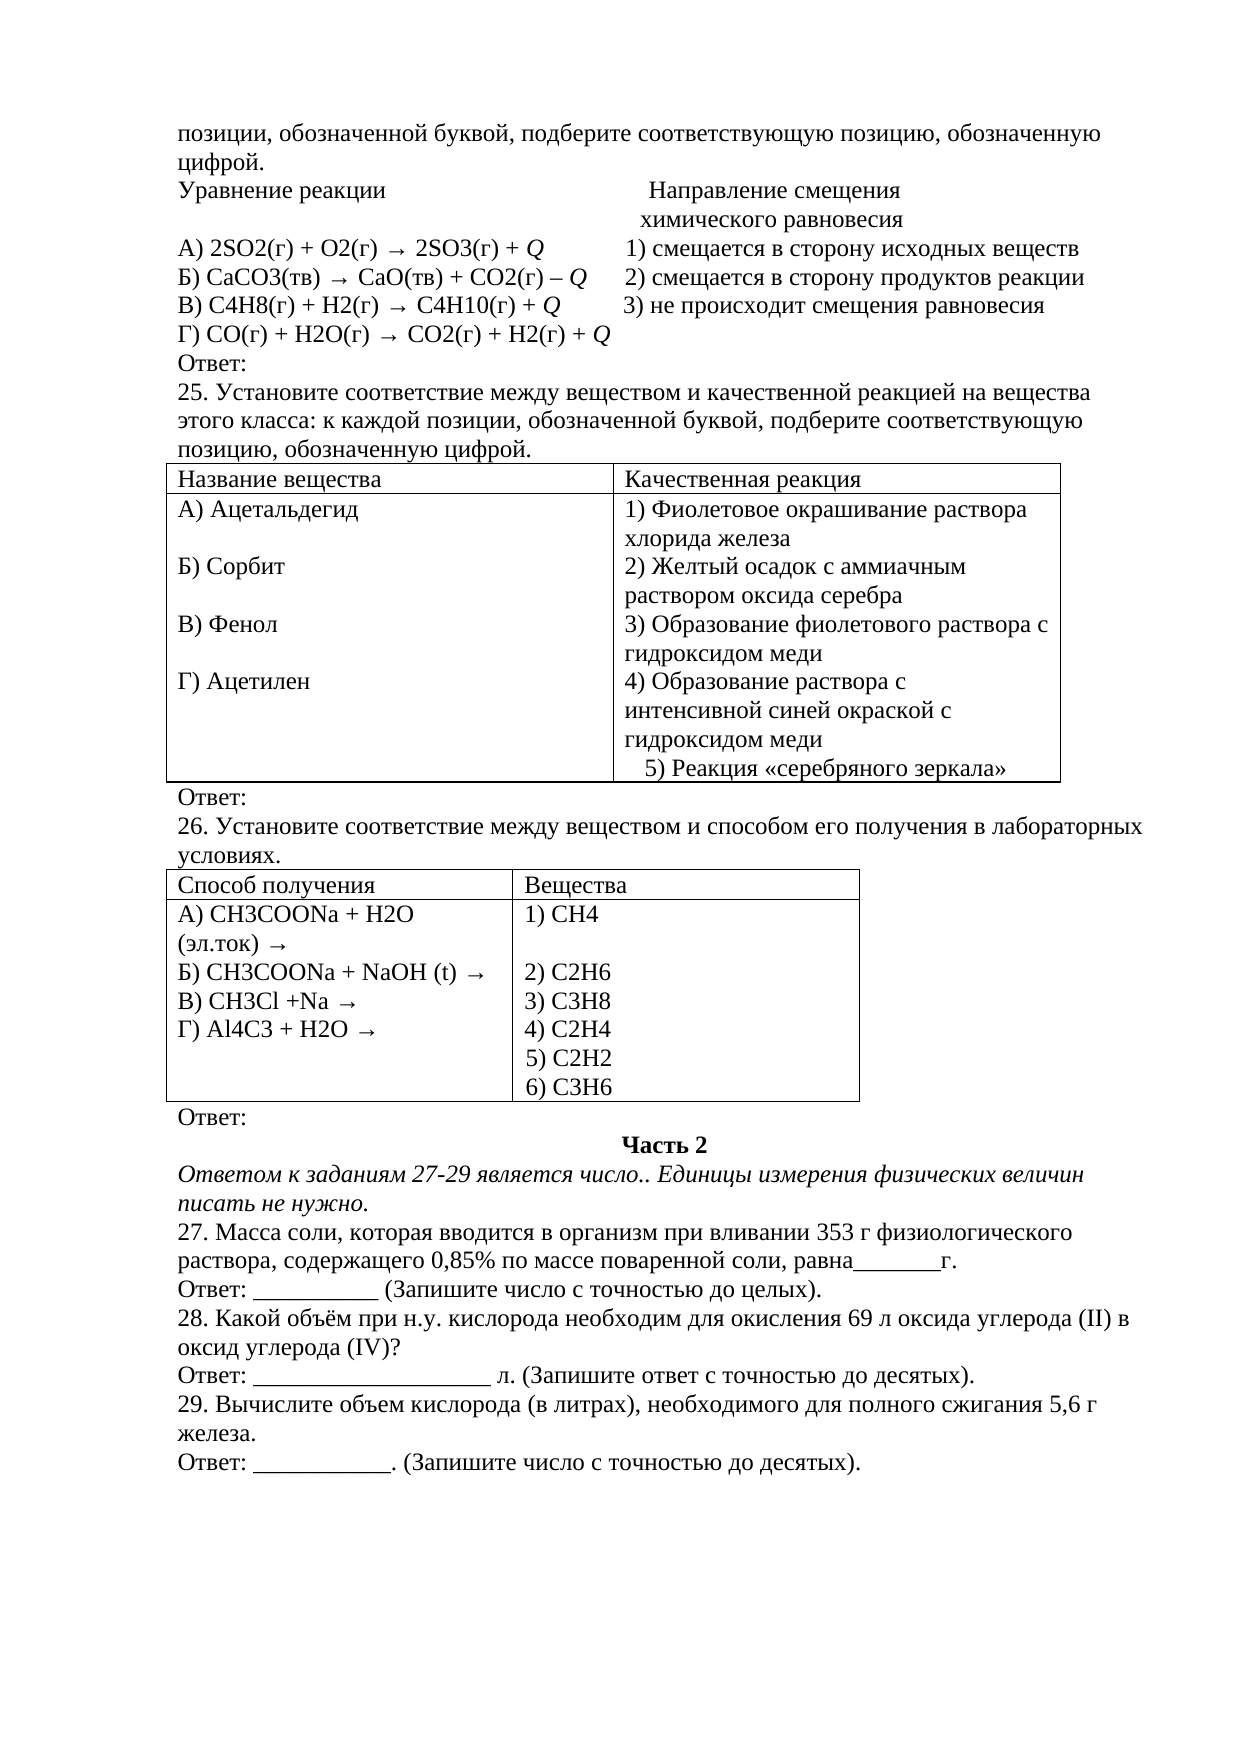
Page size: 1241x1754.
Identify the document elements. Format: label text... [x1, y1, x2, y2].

text Ответом к заданиям 27-29 является число.. Единицы измерения физических величин писать не нужно. [177, 1159, 1152, 1217]
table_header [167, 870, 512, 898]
text Ответ: ___________________ л. (Запишите ответ с точностью до десятых). [177, 1361, 1152, 1389]
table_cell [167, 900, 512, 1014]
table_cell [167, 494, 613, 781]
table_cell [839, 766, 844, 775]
text 26. Установите соответствие между веществом и способом его получения в лабораторных условиях. [177, 811, 1152, 869]
text 25. Установите соответствие между веществом и качественной реакцией на вещества этого класса: к каждой позиции, обозначенной буквой, подберите соответствующую позицию, обозначенную цифрой. [177, 377, 1152, 463]
text Часть 2 [177, 1131, 1152, 1159]
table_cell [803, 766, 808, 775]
text Г) СO(г) + Н2O(г) → СO2(г) + Н2(г) + Q [177, 319, 1152, 348]
text Ответ: [177, 348, 1152, 377]
text А) 2SO2(г) + O2(г) → 2SO3(г) + Q 1) смещается в сторону исходных веществ [177, 233, 1152, 262]
text Б) СаСО3(тв) → СаО(тв) + СО2(г) – Q 2) смещается в сторону продуктов реакции [177, 262, 1152, 291]
text Уравнение реакции Направление смещения [177, 176, 1152, 204]
text 27. Масса соли, которая вводится в организм при вливании 353 г физиологического раствора, содержащего 0,85% по массе поваренной соли, равна_______г. [177, 1217, 1152, 1274]
text Ответ: __________ (Запишите число с точностью до целых). [177, 1274, 1152, 1303]
text 29. Вычислите объем кислорода (в литрах), необходимого для полного сжигания 5,6 г железа. [177, 1389, 1152, 1447]
text Ответ: [177, 1102, 1152, 1131]
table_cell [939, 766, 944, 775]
text химического равновесия [177, 204, 1152, 233]
text В) C4H8(г) + H2(г) → C4H10(г) + Q 3) не происходит смещения равновесия [177, 291, 1152, 319]
text Ответ: ___________. (Запишите число с точностью до десятых). [177, 1447, 1152, 1476]
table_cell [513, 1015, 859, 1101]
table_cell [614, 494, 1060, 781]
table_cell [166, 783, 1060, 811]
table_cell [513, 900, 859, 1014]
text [177, 118, 1152, 176]
text 28. Какой объём при н.у. кислорода необходим для окисления 69 л оксида углерода (II) в оксид углерода (IV)? [177, 1303, 1152, 1361]
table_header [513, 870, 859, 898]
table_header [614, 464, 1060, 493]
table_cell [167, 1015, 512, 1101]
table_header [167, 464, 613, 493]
